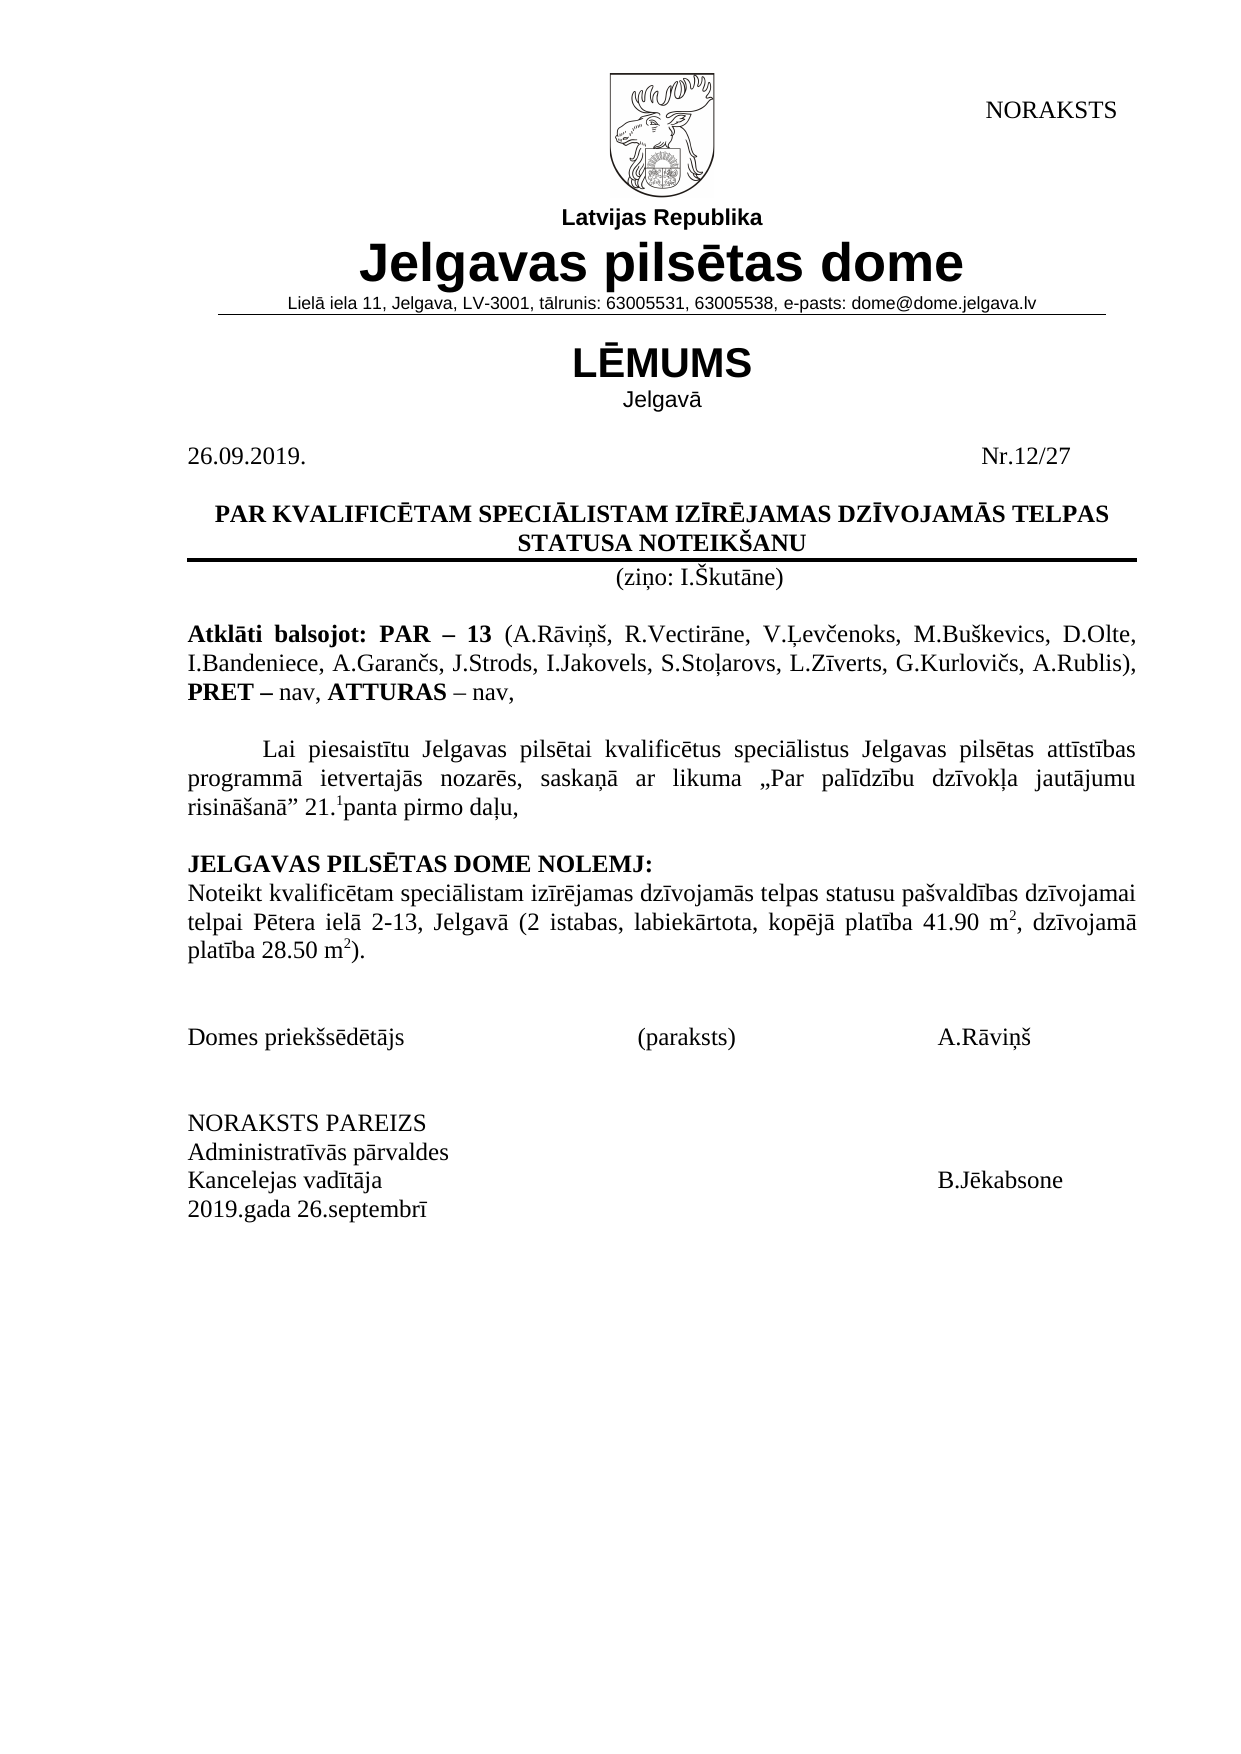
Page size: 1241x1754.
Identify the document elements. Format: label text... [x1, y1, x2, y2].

text Atklāti balsojot: PAR – 13 (A.Rāviņš, R.Vectirāne, V.Ļevčenoks, M.Buškevics, D.Olte, I.Bandeniece, A.Garančs, J.Strods, I.Jakovels, S.Stoļarovs, L.Zīverts, G.Kurlovičs, A.Rublis), PRET – nav, ATTURAS – nav, [187, 619, 1137, 705]
picture [609, 73, 715, 198]
table_header 26.09.2019. [176, 441, 970, 470]
text 2019.gada 26.septembrī [187, 1194, 1137, 1223]
text (ziņo: I.Škutāne) [187, 562, 1137, 590]
text Noteikt kvalificētam speciālistam izīrējamas dzīvojamās telpas statusu pašvaldības dzīvojamai telpai Pētera ielā 2-13, Jelgavā (2 istabas, labiekārtota, kopējā platība 41.90 m2, dzīvojamā platība 28.50 m2). [187, 878, 1137, 964]
text JELGAVAS PILSĒTAS DOME NOLEMJ: [187, 849, 1137, 878]
text Administratīvās pārvaldes [187, 1137, 1137, 1165]
text Domes priekšsēdētājs (paraksts) A.Rāviņš [187, 1022, 1137, 1050]
text NORAKSTS PAREIZS [187, 1108, 1137, 1137]
text Lai piesaistītu Jelgavas pilsētai kvalificētus speciālistus Jelgavas pilsētas attīstības programmā ietvertajās nozarēs, saskaņā ar likuma „Par palīdzību dzīvokļa jautājumu risināšanā” 21.1panta pirmo daļu, [187, 734, 1137, 820]
text Kancelejas vadītāja B.Jēkabsone [187, 1165, 1137, 1194]
table_header Nr.12/27 [970, 441, 1118, 470]
text PAR KVALIFICĒTAM SPECIĀLISTAM IZĪRĒJAMAS DZĪVOJAMĀS TELPAS STATUSA NOTEIKŠANU [187, 499, 1137, 558]
